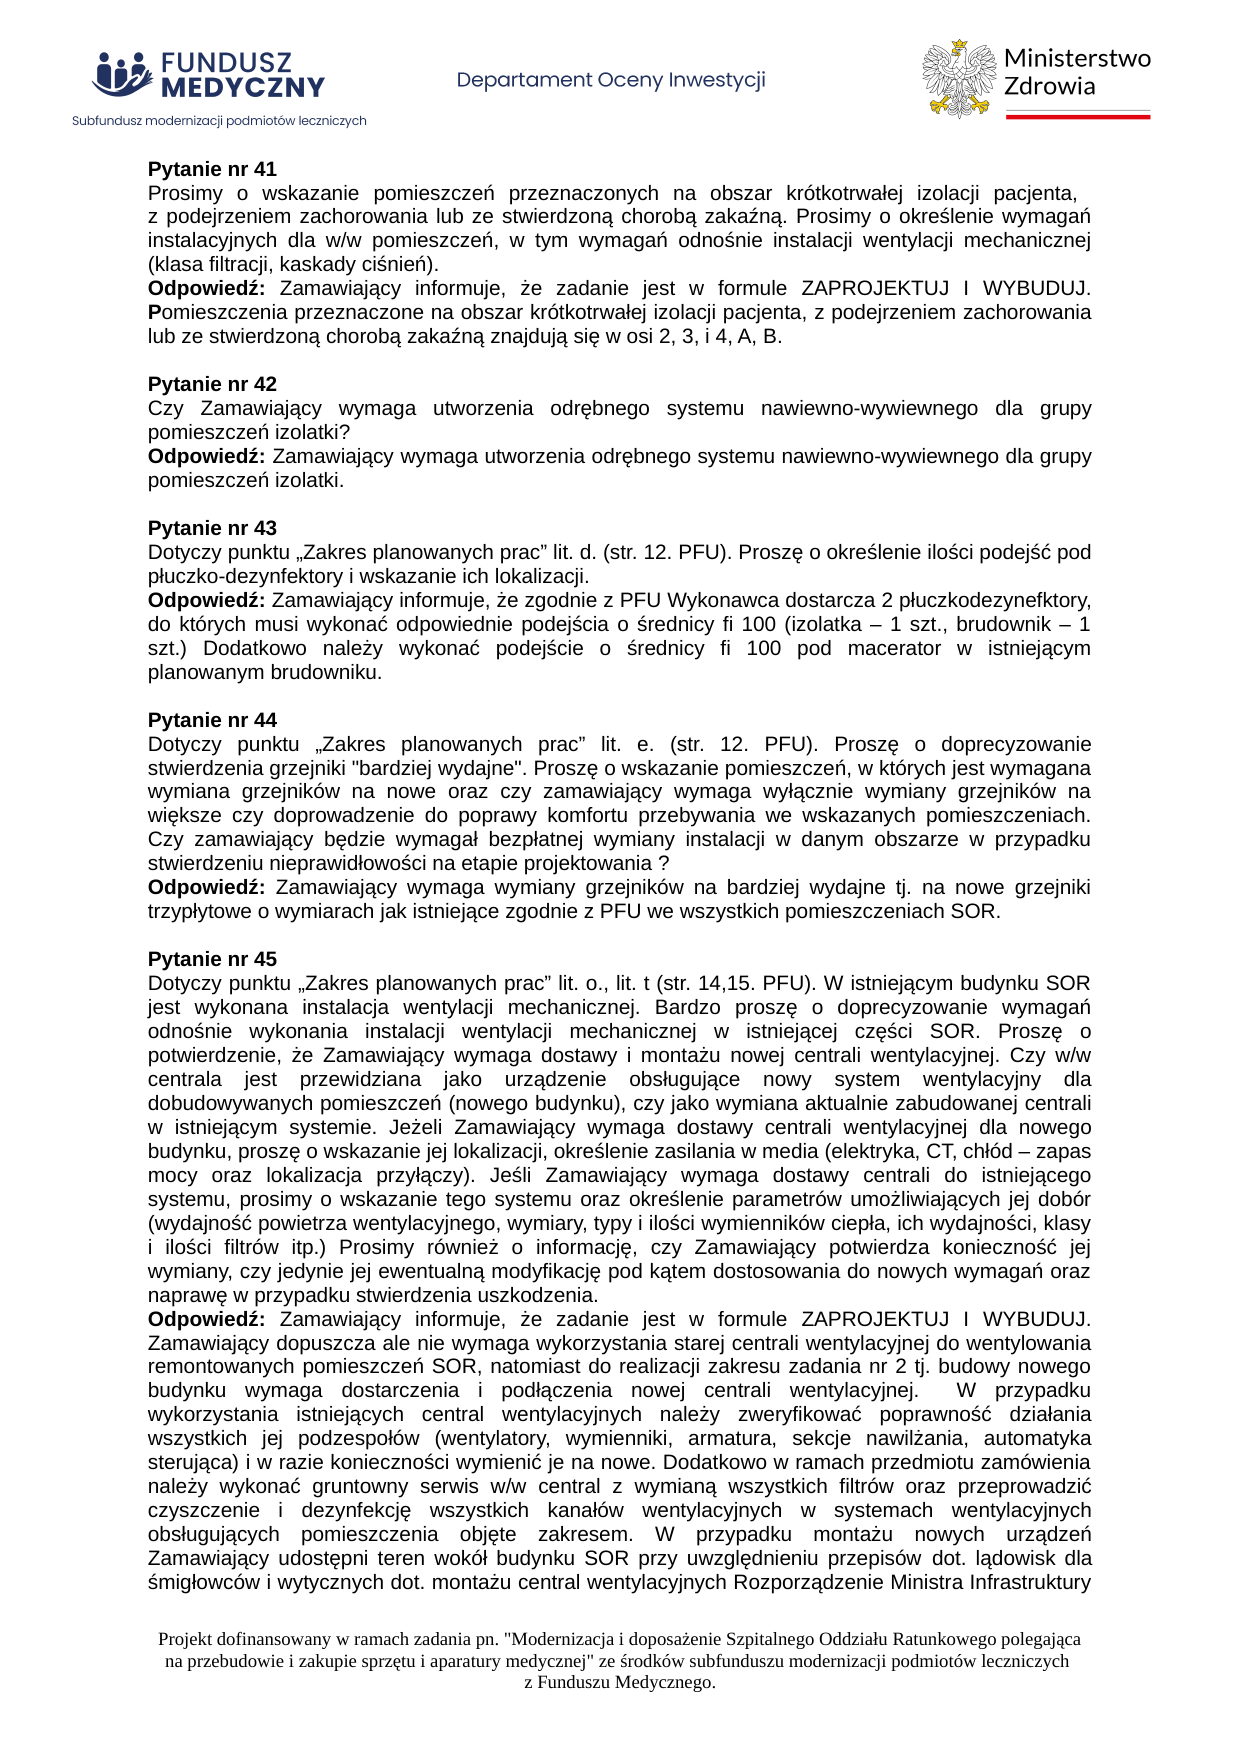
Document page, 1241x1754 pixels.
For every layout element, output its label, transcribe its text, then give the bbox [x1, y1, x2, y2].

picture [0, 1, 1241, 157]
text Odpowiedź: Zamawiający wymaga wymiany grzejników na bardziej wydajne tj. na nowe grzejniki trzypłytowe o wymiarach jak istniejące zgodnie z PFU we wszystkich pomieszczeniach SOR. [148, 875, 1093, 923]
text Pytanie nr 41 [148, 148, 1093, 180]
text Pytanie nr 43 [148, 516, 1093, 540]
text Pytanie nr 42 [148, 372, 1093, 396]
text Prosimy o wskazanie pomieszczeń przeznaczonych na obszar krótkotrwałej izolacji pacjenta, z podejrzeniem zachorowania lub ze stwierdzoną chorobą zakaźną. Prosimy o określenie wymagań instalacyjnych dla w/w pomieszczeń, w tym wymagań odnośnie instalacji wentylacji mechanicznej (klasa filtracji, kaskady ciśnień). [148, 180, 1093, 276]
text Pytanie nr 45 [148, 947, 1093, 971]
text Dotyczy punktu „Zakres planowanych prac” lit. d. (str. 12. PFU). Proszę o określenie ilości podejść pod płuczko-dezynfektory i wskazanie ich lokalizacji. [148, 540, 1093, 588]
text Dotyczy punktu „Zakres planowanych prac” lit. e. (str. 12. PFU). Proszę o doprecyzowanie stwierdzenia grzejniki "bardziej wydajne". Proszę o wskazanie pomieszczeń, w których jest wymagana wymiana grzejników na nowe oraz czy zamawiający wymaga wyłącznie wymiany grzejników na większe czy doprowadzenie do poprawy komfortu przebywania we wskazanych pomieszczeniach. Czy zamawiający będzie wymagał bezpłatnej wymiany instalacji w danym obszarze w przypadku stwierdzeniu nieprawidłowości na etapie projektowania ? [148, 731, 1093, 875]
text Pytanie nr 44 [148, 707, 1093, 731]
text Odpowiedź: Zamawiający informuje, że zgodnie z PFU Wykonawca dostarcza 2 płuczkodezynefktory, do których musi wykonać odpowiednie podejścia o średnicy fi 100 (izolatka – 1 szt., brudownik – 1 szt.) Dodatkowo należy wykonać podejście o średnicy fi 100 pod macerator w istniejącym planowanym brudowniku. [148, 588, 1093, 683]
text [148, 1306, 1093, 1594]
text Odpowiedź: Zamawiający informuje, że zadanie jest w formule ZAPROJEKTUJ I WYBUDUJ. Pomieszczenia przeznaczone na obszar krótkotrwałej izolacji pacjenta, z podejrzeniem zachorowania lub ze stwierdzoną chorobą zakaźną znajdują się w osi 2, 3, i 4, A, B. [148, 276, 1093, 348]
text Odpowiedź: Zamawiający wymaga utworzenia odrębnego systemu nawiewno-wywiewnego dla grupy pomieszczeń izolatki. [148, 444, 1093, 492]
text Dotyczy punktu „Zakres planowanych prac” lit. o., lit. t (str. 14,15. PFU). W istniejącym budynku SOR jest wykonana instalacja wentylacji mechanicznej. Bardzo proszę o doprecyzowanie wymagań odnośnie wykonania instalacji wentylacji mechanicznej w istniejącej części SOR. Proszę o potwierdzenie, że Zamawiający wymaga dostawy i montażu nowej centrali wentylacyjnej. Czy w/w centrala jest przewidziana jako urządzenie obsługujące nowy system wentylacyjny dla dobudowywanych pomieszczeń (nowego budynku), czy jako wymiana aktualnie zabudowanej centrali w istniejącym systemie. Jeżeli Zamawiający wymaga dostawy centrali wentylacyjnej dla nowego budynku, proszę o wskazanie jej lokalizacji, określenie zasilania w media (elektryka, CT, chłód – zapas mocy oraz lokalizacja przyłączy). Jeśli Zamawiający wymaga dostawy centrali do istniejącego systemu, prosimy o wskazanie tego systemu oraz określenie parametrów umożliwiających jej dobór (wydajność powietrza wentylacyjnego, wymiary, typy i ilości wymienników ciepła, ich wydajności, klasy i ilości filtrów itp.) Prosimy również o informację, czy Zamawiający potwierdza konieczność jej wymiany, czy jedynie jej ewentualną modyfikację pod kątem dostosowania do nowych wymagań oraz naprawę w przypadku stwierdzenia uszkodzenia. [148, 971, 1093, 1306]
text Czy Zamawiający wymaga utworzenia odrębnego systemu nawiewno-wywiewnego dla grupy pomieszczeń izolatki? [148, 396, 1093, 444]
